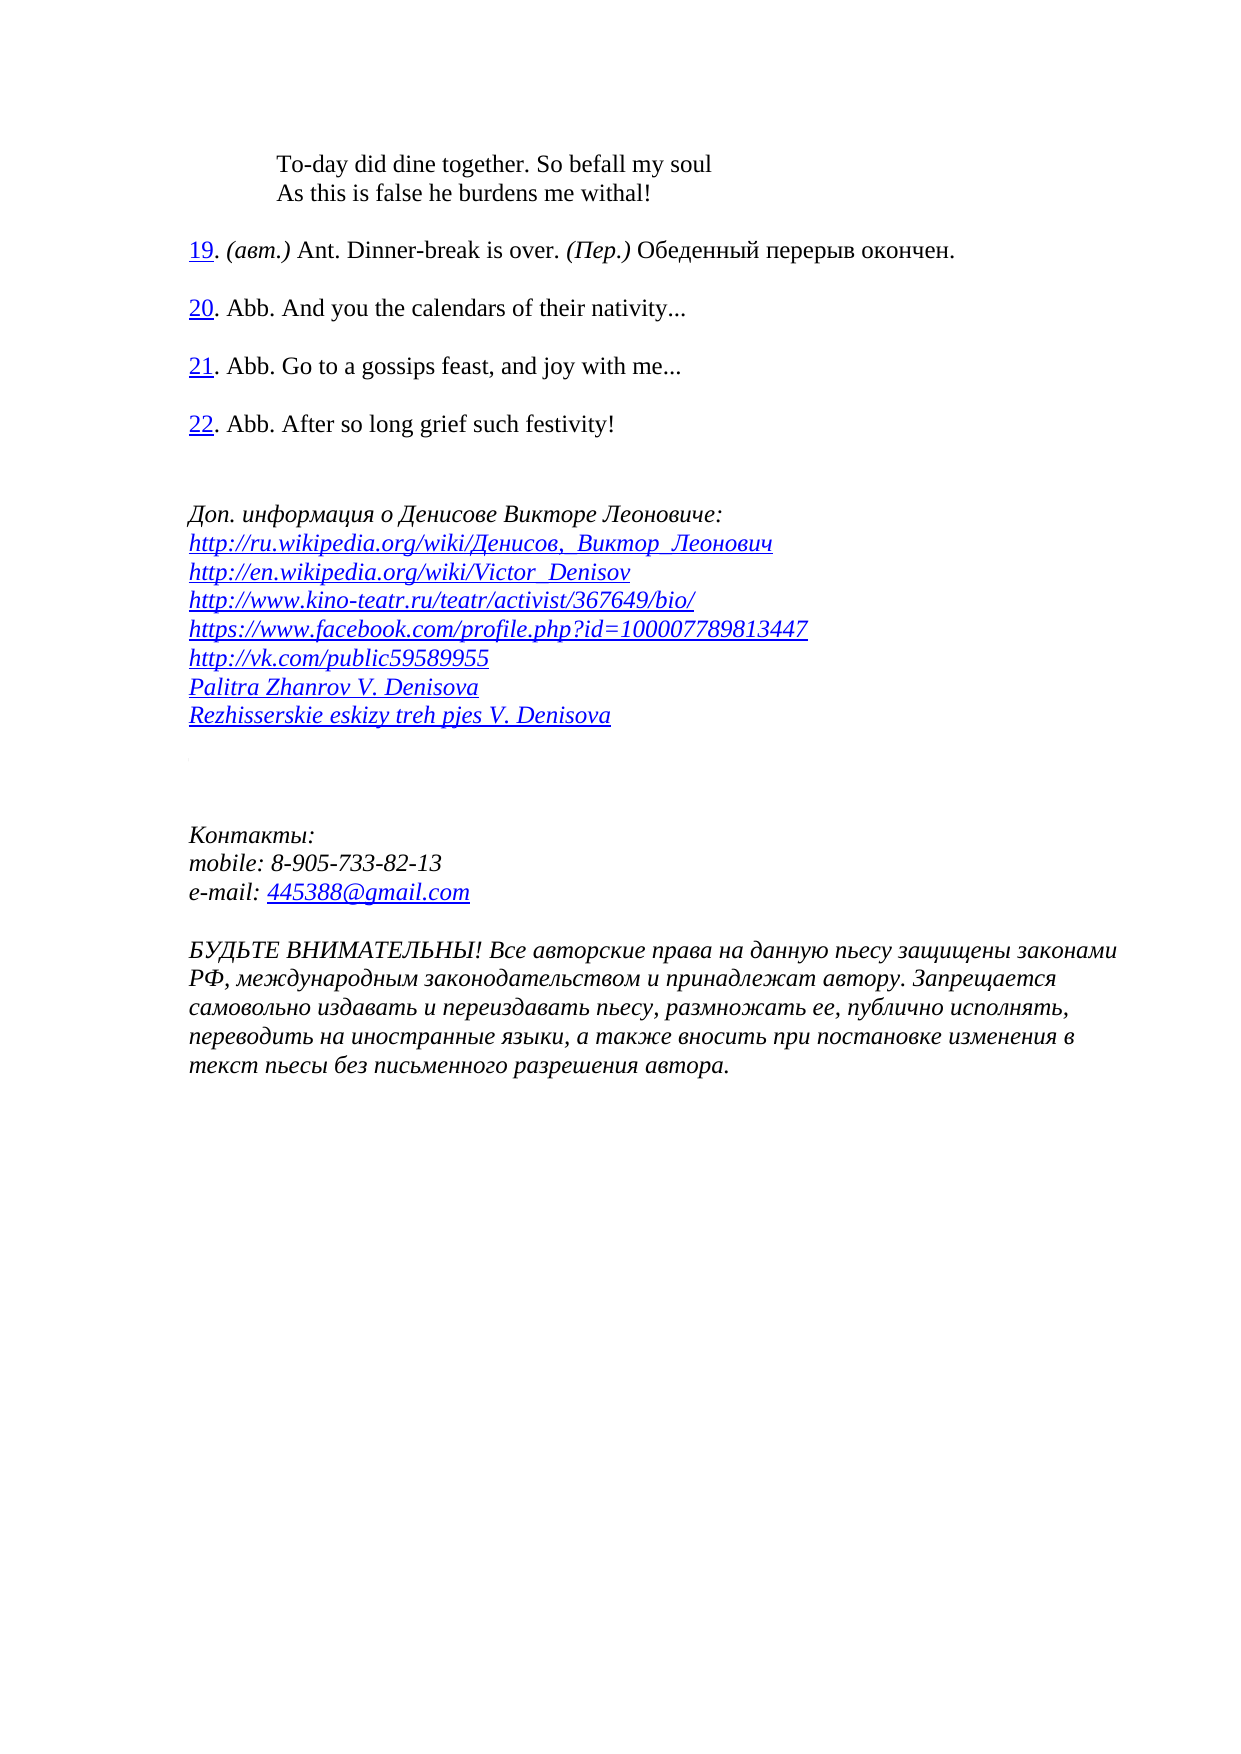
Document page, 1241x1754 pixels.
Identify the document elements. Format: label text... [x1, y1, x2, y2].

table_cell Доп. информация о Денисове Викторе Леоновиче: http://ru.wikipedia.org/wiki/Денисов,_Виктор_Леонович http://en.wikipedia.org/wiki/Victor_Denisov http://www.kino-teatr.ru/teatr/activist/367649/bio/ https://www.facebook.com/profile.php?id=100007789813447 http://vk.com/public59589955 Palitra Zhanrov V. Denisova Rezhisserskie eskizy treh pjes V. Denisova Контакты: mobile: 8-905-733-82-13 e-mail: 445388@gmail.com БУДЬТЕ ВНИМАТЕЛЬНЫ! Все авторские права на данную пьесу защищены законами РФ, международным законодательством и принадлежат автору. Запрещается самовольно издавать и переиздавать пьесу, размножать ее, публично исполнять, переводить на иностранные языки, а также вносить при постановке изменения в текст пьесы без письменного разрешения автора. [187, 440, 1142, 1080]
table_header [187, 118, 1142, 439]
